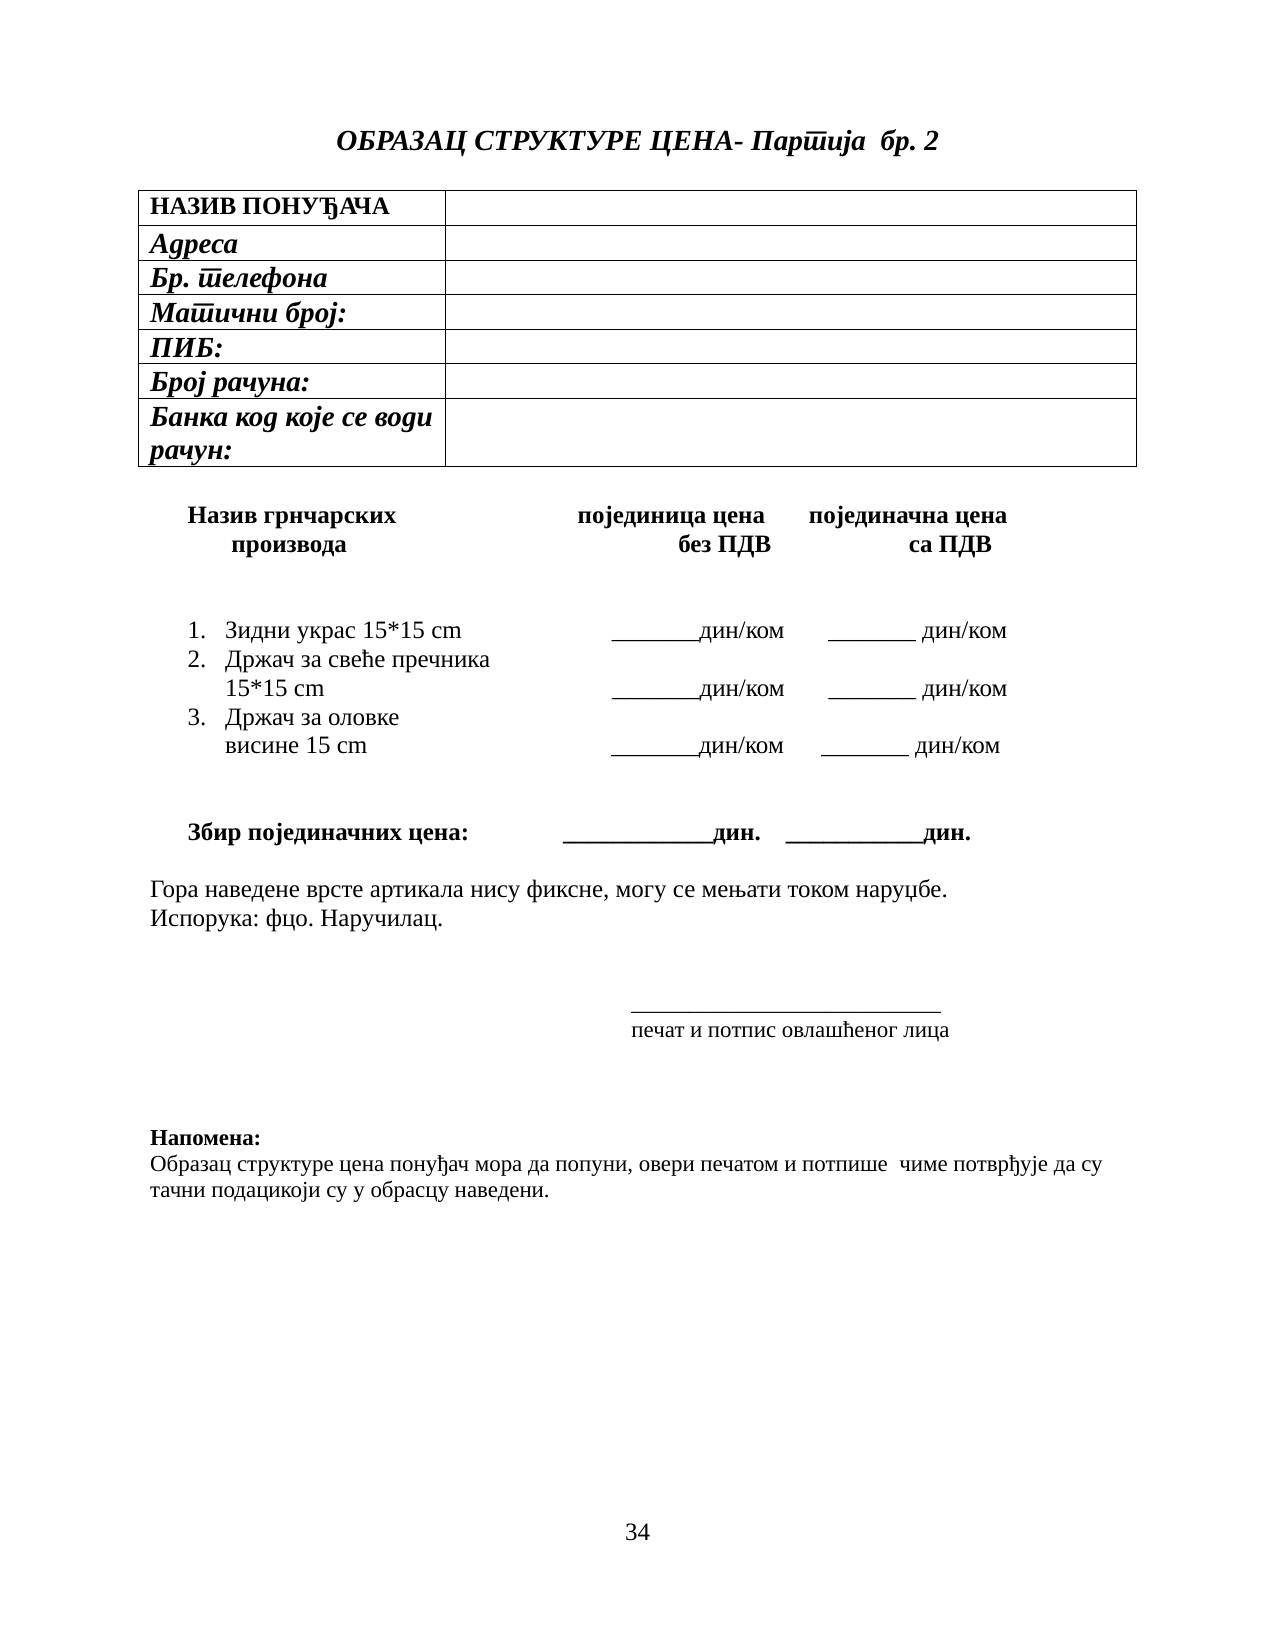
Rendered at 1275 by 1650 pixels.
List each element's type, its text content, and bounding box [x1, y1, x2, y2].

table_cell [446, 364, 1136, 398]
text Гора наведене врсте артикала нису фиксне, могу се мењати током наруџбе. [150, 874, 1125, 903]
text Образац структуре цена понуђач мора да попуни, овери печатом и потпише чиме потврђује да су тачни подацикоји су у обрасцу наведени. [150, 1150, 1125, 1203]
list Држач за свеће пречника [187, 644, 1125, 673]
table_cell Адреса [139, 226, 445, 259]
table_cell ПИБ: [139, 330, 445, 363]
table_cell Матични број: [139, 295, 445, 329]
list Држач за оловке [187, 702, 1125, 731]
table_cell Број рачуна: [139, 364, 445, 398]
table_cell [446, 399, 1136, 466]
table_cell Бр. телефона [139, 261, 445, 294]
text печат и потпис овлашћеног лица [150, 1016, 1125, 1042]
text 15*15 cm _______дин/ком _______ дин/ком [225, 673, 1125, 702]
text ОБРАЗАЦ СТРУКТУРЕ ЦЕНА- Партија бр. 2 [150, 123, 1125, 157]
text Испорука: фцо. Наручилац. [150, 903, 1125, 932]
table_cell [446, 330, 1136, 363]
text висине 15 cm _______дин/ком _______ дин/ком [225, 731, 1125, 759]
text Збир појединачних цена: ____________дин. ___________дин. [187, 817, 1125, 846]
text Назив грнчарских појединица цена појединачна цена [150, 501, 1125, 529]
text ___________________________ [150, 989, 1125, 1016]
table_cell [446, 295, 1136, 329]
text производа без ПДВ са ПДВ [150, 529, 1125, 558]
table_cell [446, 226, 1136, 259]
table_cell Банка код које се води рачун: [139, 399, 445, 466]
list Зидни украс 15*15 cm _______дин/ком _______ дин/ком [187, 616, 1125, 644]
text Напомена: [150, 1123, 1125, 1150]
table_cell [446, 261, 1136, 294]
table_header НАЗИВ ПОНУЂАЧА [139, 191, 445, 225]
table_header [446, 191, 1136, 225]
